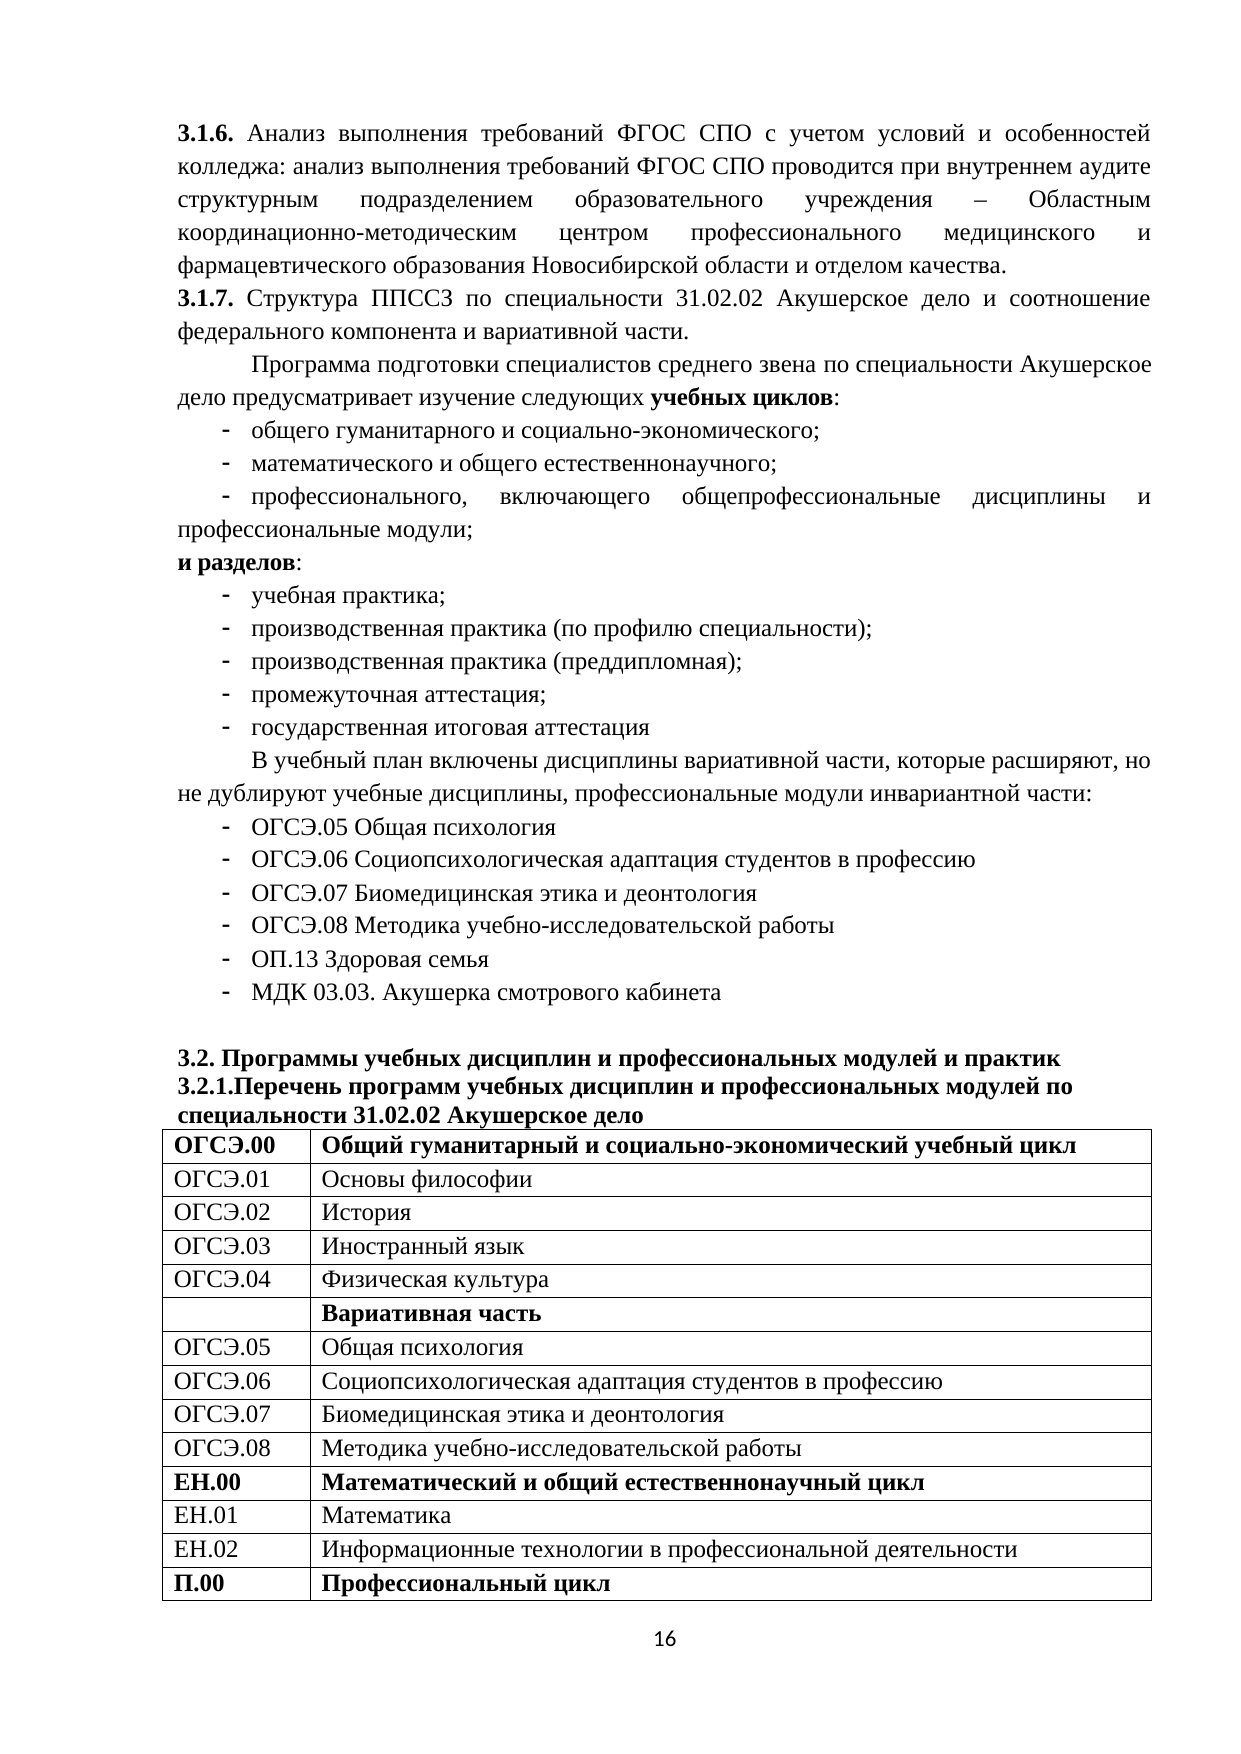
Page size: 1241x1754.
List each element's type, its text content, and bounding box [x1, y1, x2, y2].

table_cell МДК 03.03. Акушерка смотрового кабинета [166, 977, 1152, 1010]
table_cell Вариативная часть [311, 1298, 1151, 1331]
table_header Общий гуманитарный и социально-экономический учебный цикл [311, 1130, 1151, 1163]
text Программа подготовки специалистов среднего звена по специальности Акушерское дело предусматривает изучение следующих учебных циклов: [177, 349, 1152, 411]
table_cell Биомедицинская этика и деонтология [311, 1400, 1151, 1432]
table_cell ОГСЭ.01 [163, 1164, 310, 1196]
table_cell ЕН.00 [163, 1467, 310, 1499]
table_cell ЕН.01 [163, 1501, 310, 1533]
table_cell Методика учебно-исследовательской работы [311, 1433, 1151, 1466]
table_cell Информационные технологии в профессиональной деятельности [311, 1534, 1151, 1567]
table_cell ОГСЭ.08 [163, 1433, 310, 1466]
table_cell ОГСЭ.08 Методика учебно-исследовательской работы [166, 911, 1152, 944]
table_header ОГСЭ.00 [163, 1130, 310, 1163]
table_cell Иностранный язык [311, 1231, 1151, 1263]
table_cell ОГСЭ.02 [163, 1197, 310, 1230]
text 3.1.6. Анализ выполнения требований ФГОС СПО с учетом условий и особенностей колледжа: анализ выполнения требований ФГОС СПО проводится при внутреннем аудите структурным подразделением образовательного учреждения – Областным координационно-методическим центром профессионального медицинского и фармацевтического образования Новосибирской области и отделом качества. [177, 118, 1152, 279]
table_cell ОГСЭ.05 [163, 1332, 310, 1365]
list производственная практика (по профилю специальности); [177, 613, 1152, 642]
text В учебный план включены дисциплины вариативной части, которые расширяют, но не дублируют учебные дисциплины, профессиональные модули инвариантной части: [177, 746, 1152, 807]
table_cell История [311, 1197, 1151, 1230]
table_cell ЕН.02 [163, 1534, 310, 1567]
table_cell ОГСЭ.07 Биомедицинская этика и деонтология [166, 878, 1152, 911]
list производственная практика (преддипломная); [177, 646, 1152, 675]
table_cell Математический и общий естественнонаучный цикл [311, 1467, 1151, 1499]
list математического и общего естественнонаучного; [177, 448, 1152, 477]
table_cell ОГСЭ.06 Социопсихологическая адаптация студентов в профессию [166, 845, 1152, 878]
list профессионального, включающего общепрофессиональные дисциплины и профессиональные модули; [177, 481, 1152, 543]
table_cell ОГСЭ.03 [163, 1231, 310, 1263]
list учебная практика; [177, 580, 1152, 609]
table_cell Физическая культура [311, 1265, 1151, 1297]
table_cell П.00 [163, 1568, 310, 1600]
list промежуточная аттестация; [177, 679, 1152, 708]
table_cell ОП.13 Здоровая семья [166, 944, 1152, 977]
table_cell Математика [311, 1501, 1151, 1533]
subtitle 3.2.1.Перечень программ учебных дисциплин и профессиональных модулей по специальности 31.02.02 Акушерское дело [177, 1071, 1152, 1129]
text и разделов: [177, 547, 1152, 576]
table_cell ОГСЭ.06 [163, 1366, 310, 1398]
table_cell Общая психология [311, 1332, 1151, 1365]
list государственная итоговая аттестация [177, 712, 1152, 741]
table_cell Социопсихологическая адаптация студентов в профессию [311, 1366, 1151, 1398]
text 3.1.7. Структура ППССЗ по специальности 31.02.02 Акушерское дело и соотношение федерального компонента и вариативной части. [177, 283, 1152, 345]
table_cell Профессиональный цикл [311, 1568, 1151, 1600]
table_header ОГСЭ.05 Общая психология [166, 812, 1152, 844]
list общего гуманитарного и социально-экономического; [177, 415, 1152, 444]
table_cell ОГСЭ.04 [163, 1265, 310, 1297]
table_cell ОГСЭ.07 [163, 1400, 310, 1432]
table_cell Основы философии [311, 1164, 1151, 1196]
table_cell [163, 1298, 310, 1331]
subtitle 3.2. Программы учебных дисциплин и профессиональных модулей и практик [177, 1043, 1152, 1071]
